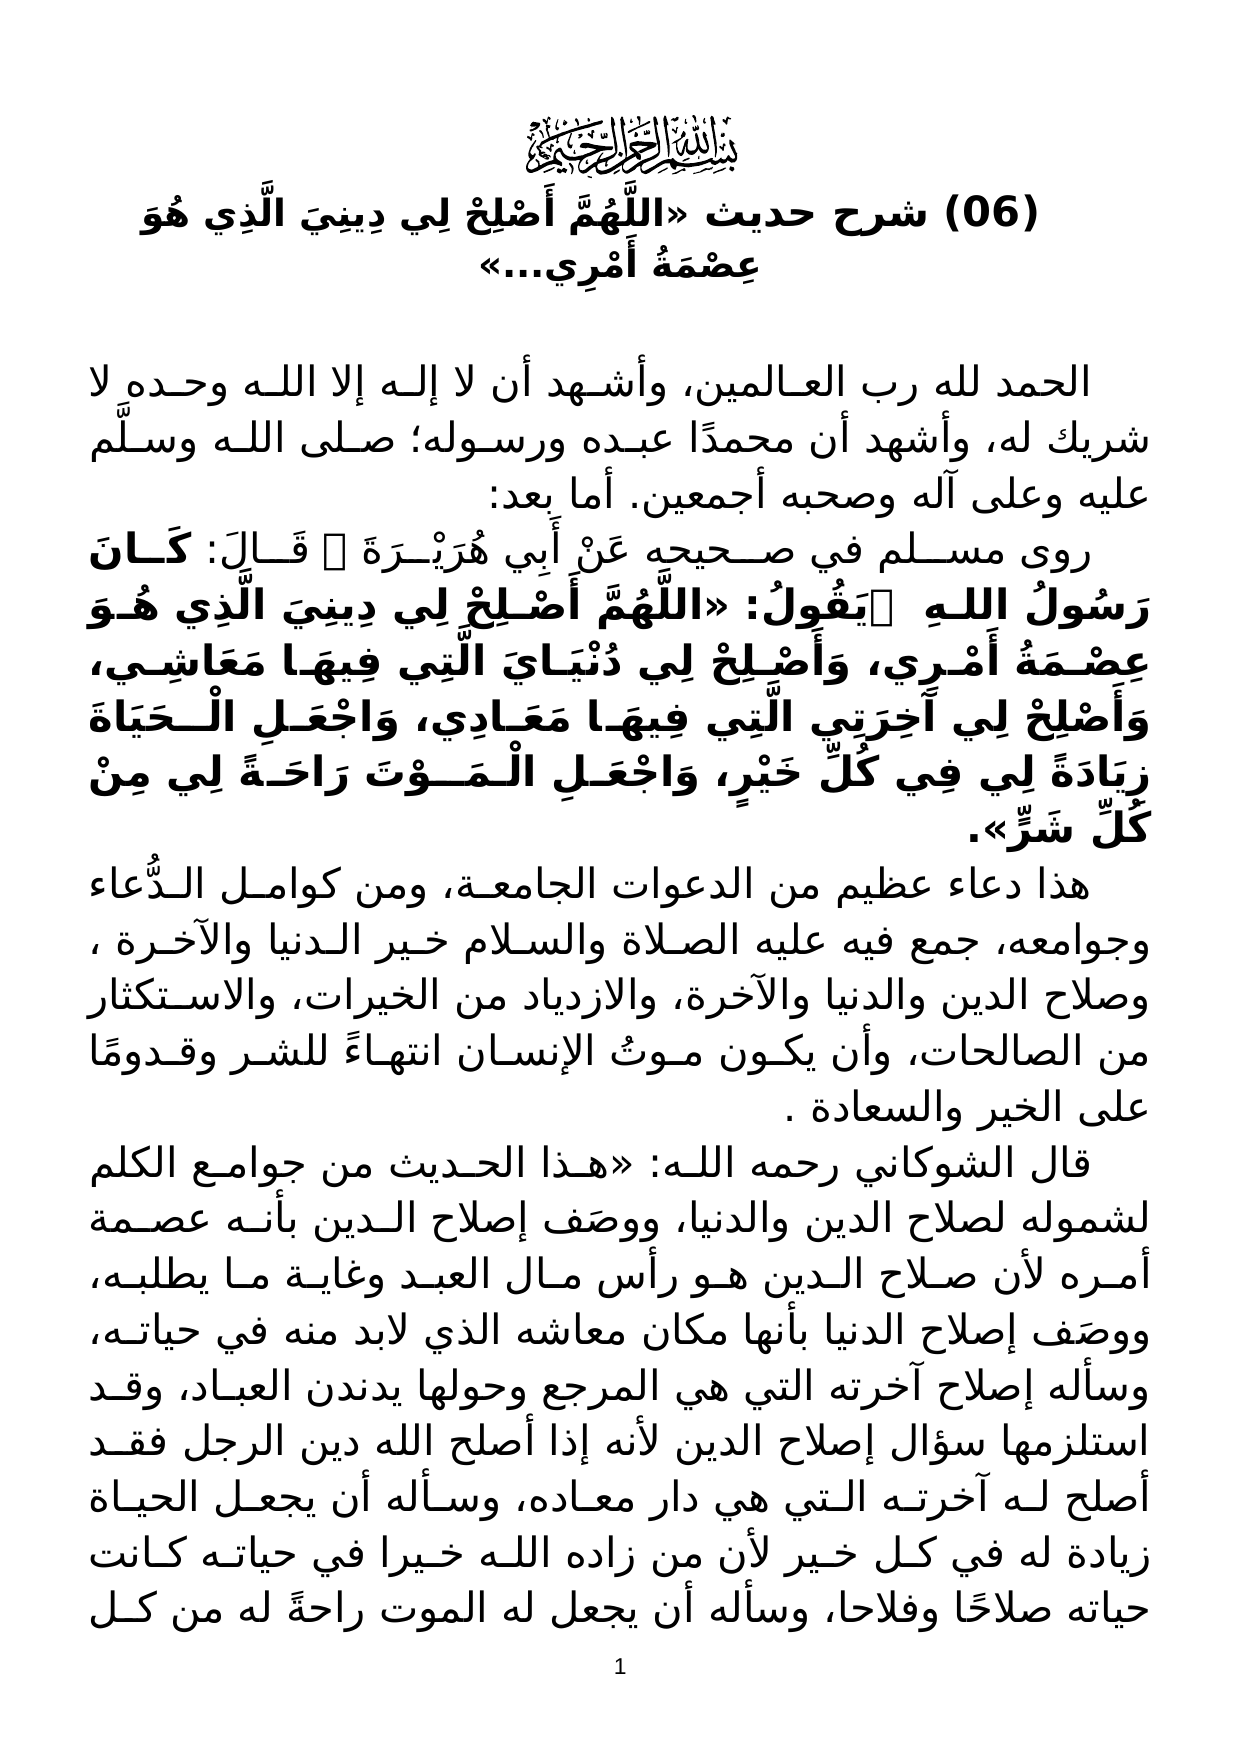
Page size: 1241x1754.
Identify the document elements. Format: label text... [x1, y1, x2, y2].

text روى مسلم في صحيحه عَنْ أَبِي هُرَيْرَةَ قَالَ: كَانَ رَسُولُ اللـهِ يَقُولُ: «اللَّهُمَّ أَصْلِحْ لِي دِينِيَ الَّذِي هُوَ عِصْمَةُ أَمْرِي، وَأَصْلِحْ لِي دُنْيَايَ الَّتِي فِيهَا مَعَاشِي، وَأَصْلِحْ لِي آخِرَتِي الَّتِي فِيهَا مَعَادِي، وَاجْعَلِ الْـحَيَاةَ زِيَادَةً لِي فِي كُلِّ خَيْرٍ، وَاجْعَلِ الْـمَـوْتَ رَاحَةً لِي مِنْ كُلِّ شَرٍّ». [89, 525, 1152, 852]
text الحمد لله رب العالمين، وأشهد أن لا إله إلا الله وحده لا شريك له، وأشهد أن محمدًا عبده ورسوله؛ صلى الله وسلَّم عليه وعلى آله وصحبه أجمعين. أما بعد: [89, 358, 1152, 518]
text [89, 1138, 1152, 1633]
text هذا دعاء عظيم من الدعوات الجامعة، ومن كوامل الدُّعاء وجوامعه، جمع فيه عليه الصلاة والسلام خير الدنيا والآخرة ، وصلاح الدين والدنيا والآخرة، والازدياد من الخيرات، والاستكثار من الصالحات، وأن يكون موتُ الإنسان انتهاءً للشر وقدومًا على الخير والسعادة . [89, 860, 1152, 1131]
text (06) شرح حديث «اللَّهُمَّ أَصْلِحْ لِي دِينِيَ الَّذِي هُوَ عِصْمَةُ أَمْرِي...» [89, 188, 1152, 286]
